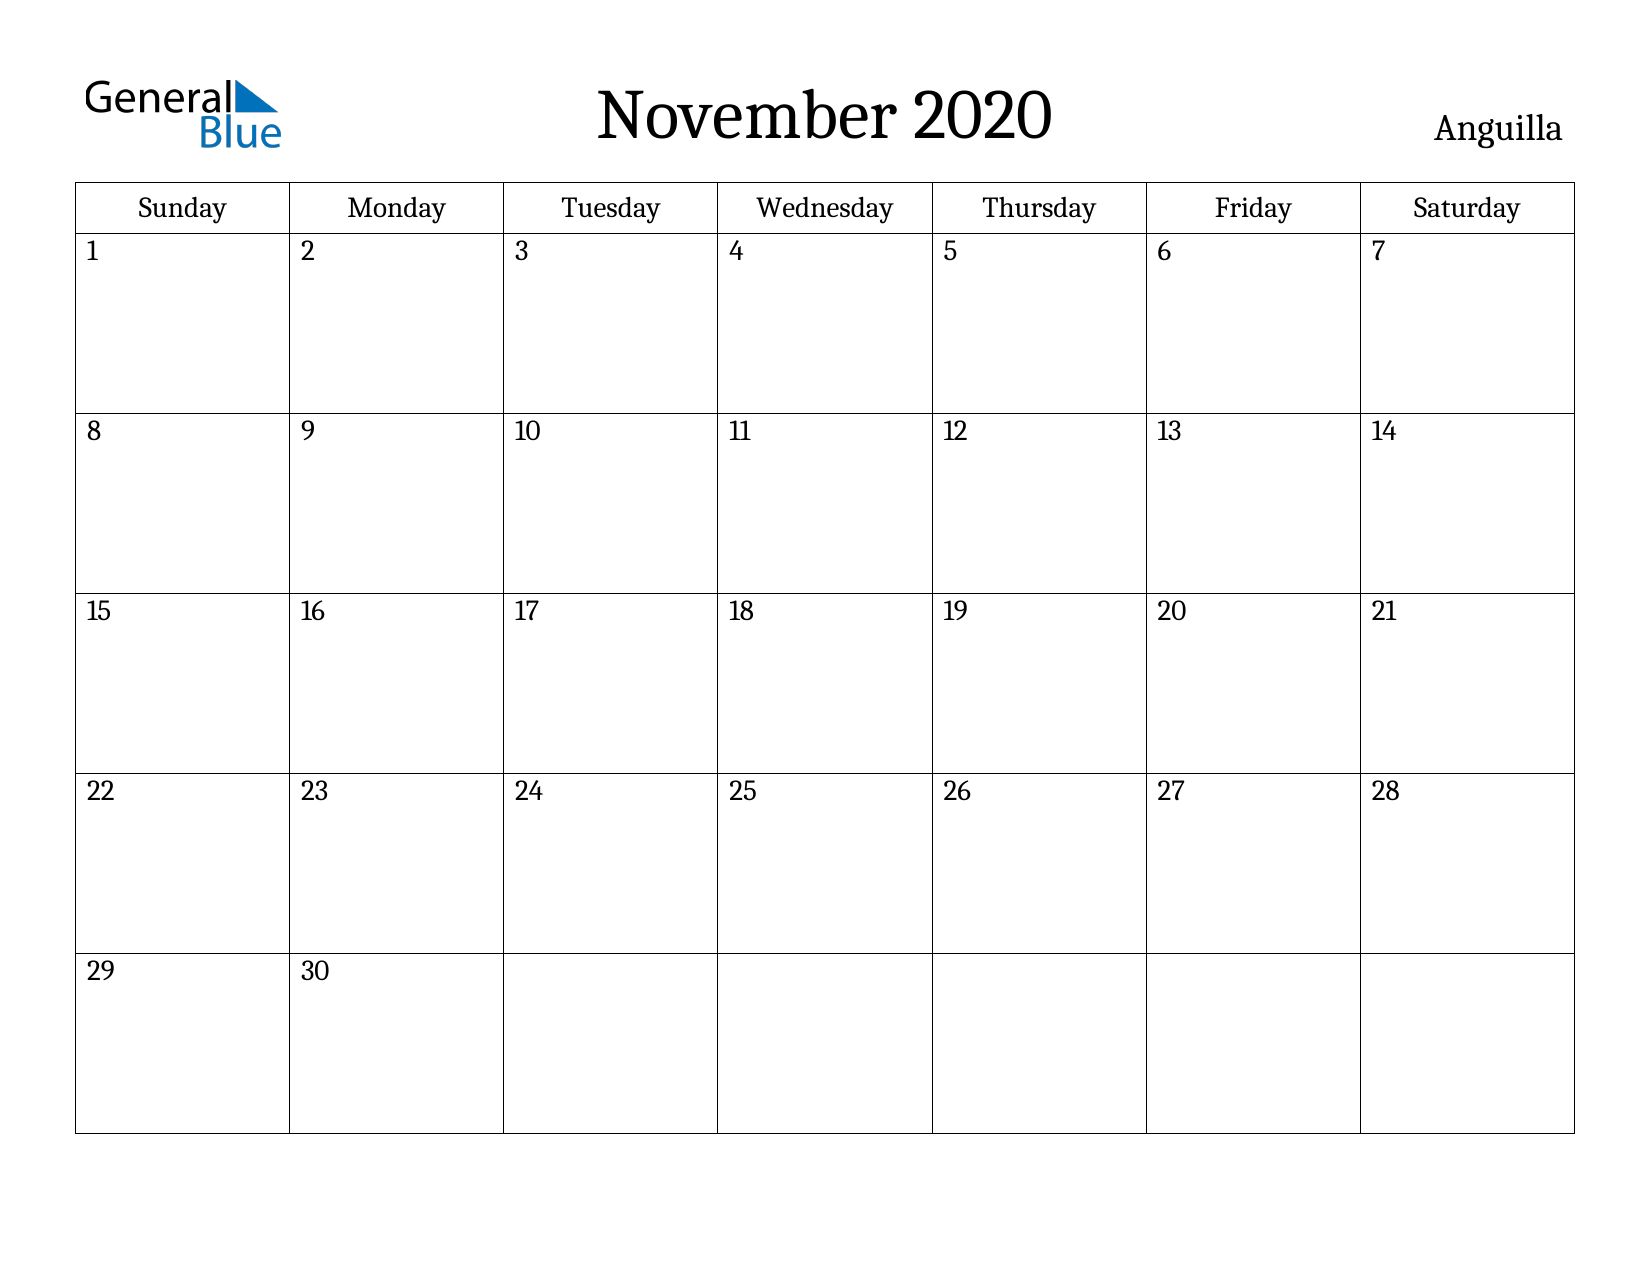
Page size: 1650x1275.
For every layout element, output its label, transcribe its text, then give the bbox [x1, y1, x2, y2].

table_cell [76, 627, 289, 773]
table_cell 22 [76, 774, 289, 807]
table_cell 25 [718, 774, 932, 807]
table_cell 11 [718, 414, 932, 447]
table_cell 16 [290, 594, 503, 627]
table_cell 23 [290, 774, 503, 807]
table_cell [718, 627, 932, 773]
table_header Anguilla [1146, 75, 1574, 182]
table_cell 14 [1361, 414, 1574, 447]
table_cell [1147, 808, 1360, 953]
table_cell [290, 808, 503, 953]
table_cell [1361, 267, 1574, 413]
table_cell [1147, 448, 1360, 593]
table_cell [933, 808, 1146, 953]
table_cell [290, 448, 503, 593]
table_cell [290, 627, 503, 773]
table_cell 8 [76, 414, 289, 447]
table_cell [504, 808, 717, 953]
table_cell 7 [1361, 234, 1574, 267]
table_cell [718, 954, 932, 987]
table_cell 2 [290, 234, 503, 267]
table_cell [933, 627, 1146, 773]
table_cell 19 [933, 594, 1146, 627]
table_cell 18 [718, 594, 932, 627]
table_cell 20 [1147, 594, 1360, 627]
table_cell 30 [290, 954, 503, 987]
table_cell [1147, 988, 1360, 1133]
table_cell Friday [1147, 183, 1360, 233]
table_cell 12 [933, 414, 1146, 447]
table_cell Tuesday [504, 183, 717, 233]
table_cell 29 [76, 954, 289, 987]
table_cell 6 [1147, 234, 1360, 267]
table_cell 24 [504, 774, 717, 807]
table_cell [76, 448, 289, 593]
table_cell [504, 954, 717, 987]
table_cell [933, 954, 1146, 987]
table_cell [504, 627, 717, 773]
table_cell Monday [290, 183, 503, 233]
table_cell [504, 448, 717, 593]
table_cell [290, 267, 503, 413]
table_cell 10 [504, 414, 717, 447]
table_cell [933, 267, 1146, 413]
table_cell 28 [1361, 774, 1574, 807]
table_cell [933, 448, 1146, 593]
table_cell [1361, 988, 1574, 1133]
table_cell [290, 988, 503, 1133]
table_cell 9 [290, 414, 503, 447]
table_cell 4 [718, 234, 932, 267]
table_cell [76, 988, 289, 1133]
table_cell [1361, 448, 1574, 593]
table_cell [1361, 808, 1574, 953]
table_cell Thursday [933, 183, 1146, 233]
table_cell [718, 988, 932, 1133]
table_cell Saturday [1361, 183, 1574, 233]
table_cell 3 [504, 234, 717, 267]
table_cell [718, 267, 932, 413]
table_cell 21 [1361, 594, 1574, 627]
table_cell 26 [933, 774, 1146, 807]
table_cell Sunday [76, 183, 289, 233]
table_cell 1 [76, 234, 289, 267]
table_cell [1147, 267, 1360, 413]
table_cell [718, 808, 932, 953]
table_cell [718, 448, 932, 593]
table_cell 15 [76, 594, 289, 627]
table_cell [504, 267, 717, 413]
table_cell 5 [933, 234, 1146, 267]
table_cell [933, 988, 1146, 1133]
table_cell 27 [1147, 774, 1360, 807]
table_header November 2020 [504, 75, 1146, 182]
table_cell [76, 267, 289, 413]
table_cell 13 [1147, 414, 1360, 447]
table_cell [76, 808, 289, 953]
table_cell [504, 988, 717, 1133]
table_header [76, 75, 503, 182]
table_cell Wednesday [718, 183, 932, 233]
table_cell [1361, 627, 1574, 773]
table_cell [1147, 627, 1360, 773]
table_cell 17 [504, 594, 717, 627]
table_cell [1361, 954, 1574, 987]
table_cell [1147, 954, 1360, 987]
picture [86, 80, 281, 148]
